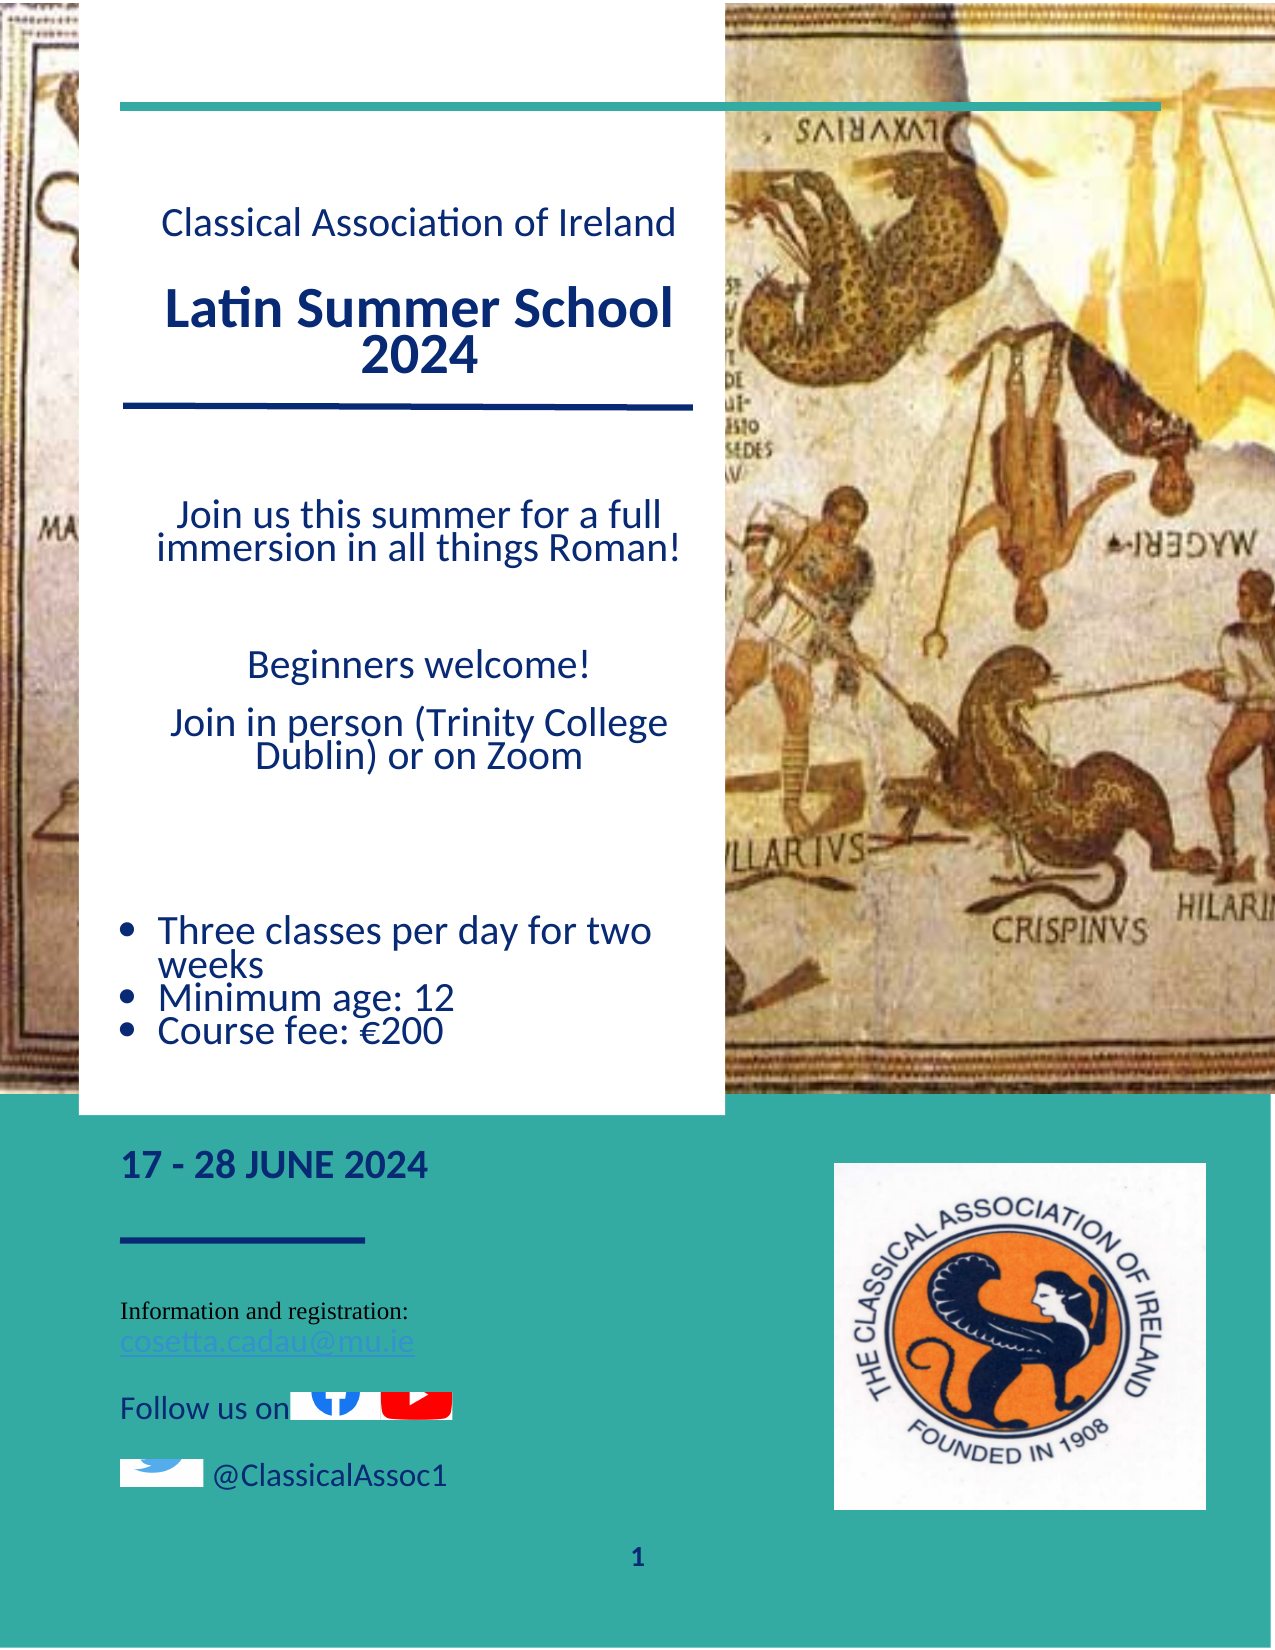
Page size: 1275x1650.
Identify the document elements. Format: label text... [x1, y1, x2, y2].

picture [834, 1163, 1206, 1510]
table_header [120, 192, 718, 443]
picture [290, 1392, 453, 1420]
picture [120, 1459, 204, 1487]
picture [726, 3, 1275, 1094]
table_cell Join us this summer for a full immersion in all things Roman! Beginners welcome! Join in person (Trinity College Dublin) or on Zoom Three classes per day for two weeks Minimum age: 12 Course fee: €200 17 - 28 JUNE 2024 [120, 443, 718, 1237]
picture [0, 3, 78, 1094]
table_cell [120, 1237, 718, 1507]
